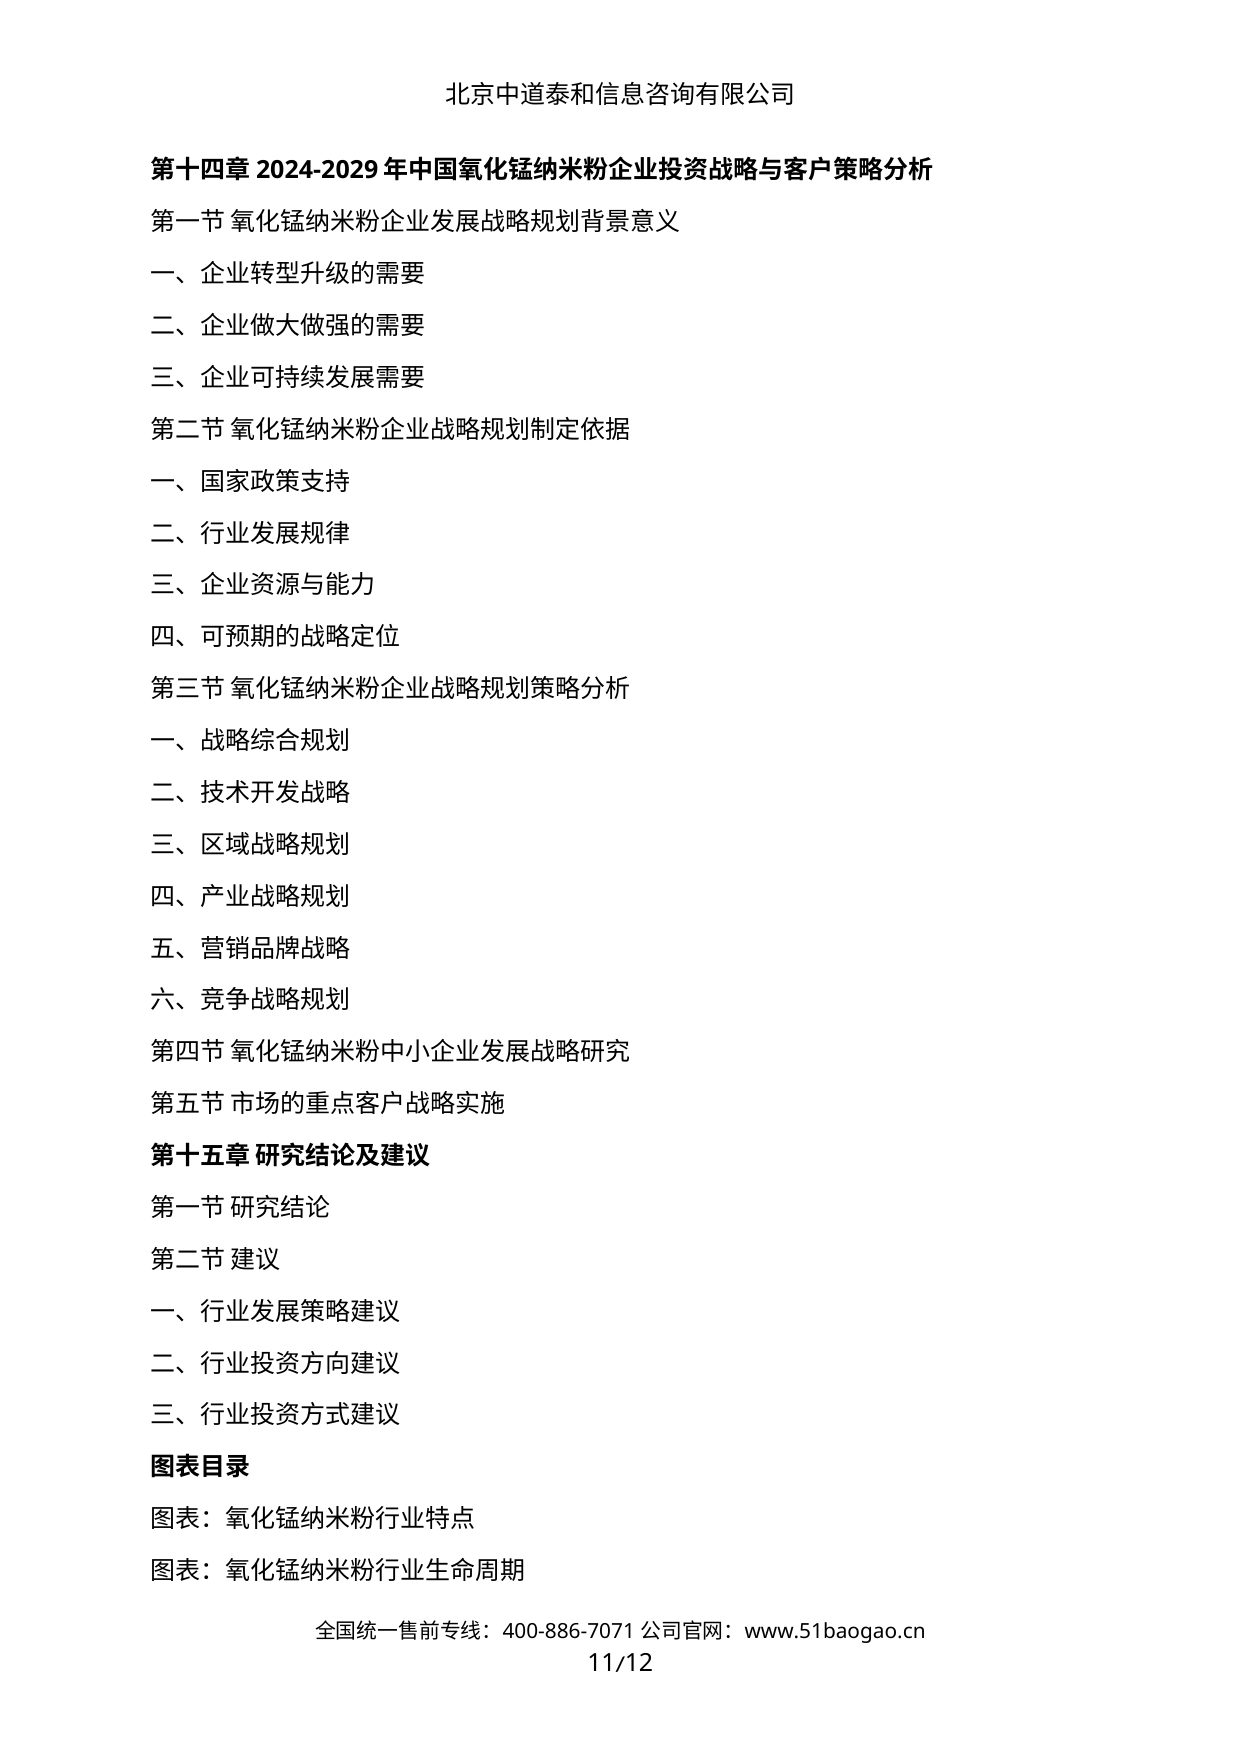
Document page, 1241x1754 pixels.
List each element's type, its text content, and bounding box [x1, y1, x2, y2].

text 第四节 氧化锰纳米粉中小企业发展战略研究 [150, 1032, 1090, 1068]
text 三、行业投资方式建议 [150, 1395, 1090, 1431]
text 三、企业资源与能力 [150, 565, 1090, 601]
text 第一节 氧化锰纳米粉企业发展战略规划背景意义 [150, 202, 1090, 238]
text 二、企业做大做强的需要 [150, 306, 1090, 342]
text 第二节 建议 [150, 1239, 1090, 1276]
text 第一节 研究结论 [150, 1187, 1090, 1224]
text 图表目录 [150, 1447, 1090, 1483]
text 一、战略综合规划 [150, 721, 1090, 757]
text 三、区域战略规划 [150, 824, 1090, 861]
text 图表：氧化锰纳米粉行业生命周期 [150, 1551, 1090, 1587]
text 二、技术开发战略 [150, 772, 1090, 809]
text 三、企业可持续发展需要 [150, 357, 1090, 394]
text 六、竞争战略规划 [150, 980, 1090, 1016]
text 四、产业战略规划 [150, 876, 1090, 912]
text 图表：氧化锰纳米粉行业特点 [150, 1499, 1090, 1535]
text 四、可预期的战略定位 [150, 617, 1090, 653]
text 第十四章 2024-2029年中国氧化锰纳米粉企业投资战略与客户策略分析 [150, 150, 1090, 186]
text 一、企业转型升级的需要 [150, 254, 1090, 290]
text 一、行业发展策略建议 [150, 1291, 1090, 1327]
text 五、营销品牌战略 [150, 928, 1090, 964]
text 第十五章 研究结论及建议 [150, 1136, 1090, 1172]
text 第二节 氧化锰纳米粉企业战略规划制定依据 [150, 409, 1090, 446]
text 第五节 市场的重点客户战略实施 [150, 1084, 1090, 1120]
text 二、行业发展规律 [150, 513, 1090, 549]
text 第三节 氧化锰纳米粉企业战略规划策略分析 [150, 669, 1090, 705]
text 一、国家政策支持 [150, 461, 1090, 497]
text 二、行业投资方向建议 [150, 1343, 1090, 1379]
